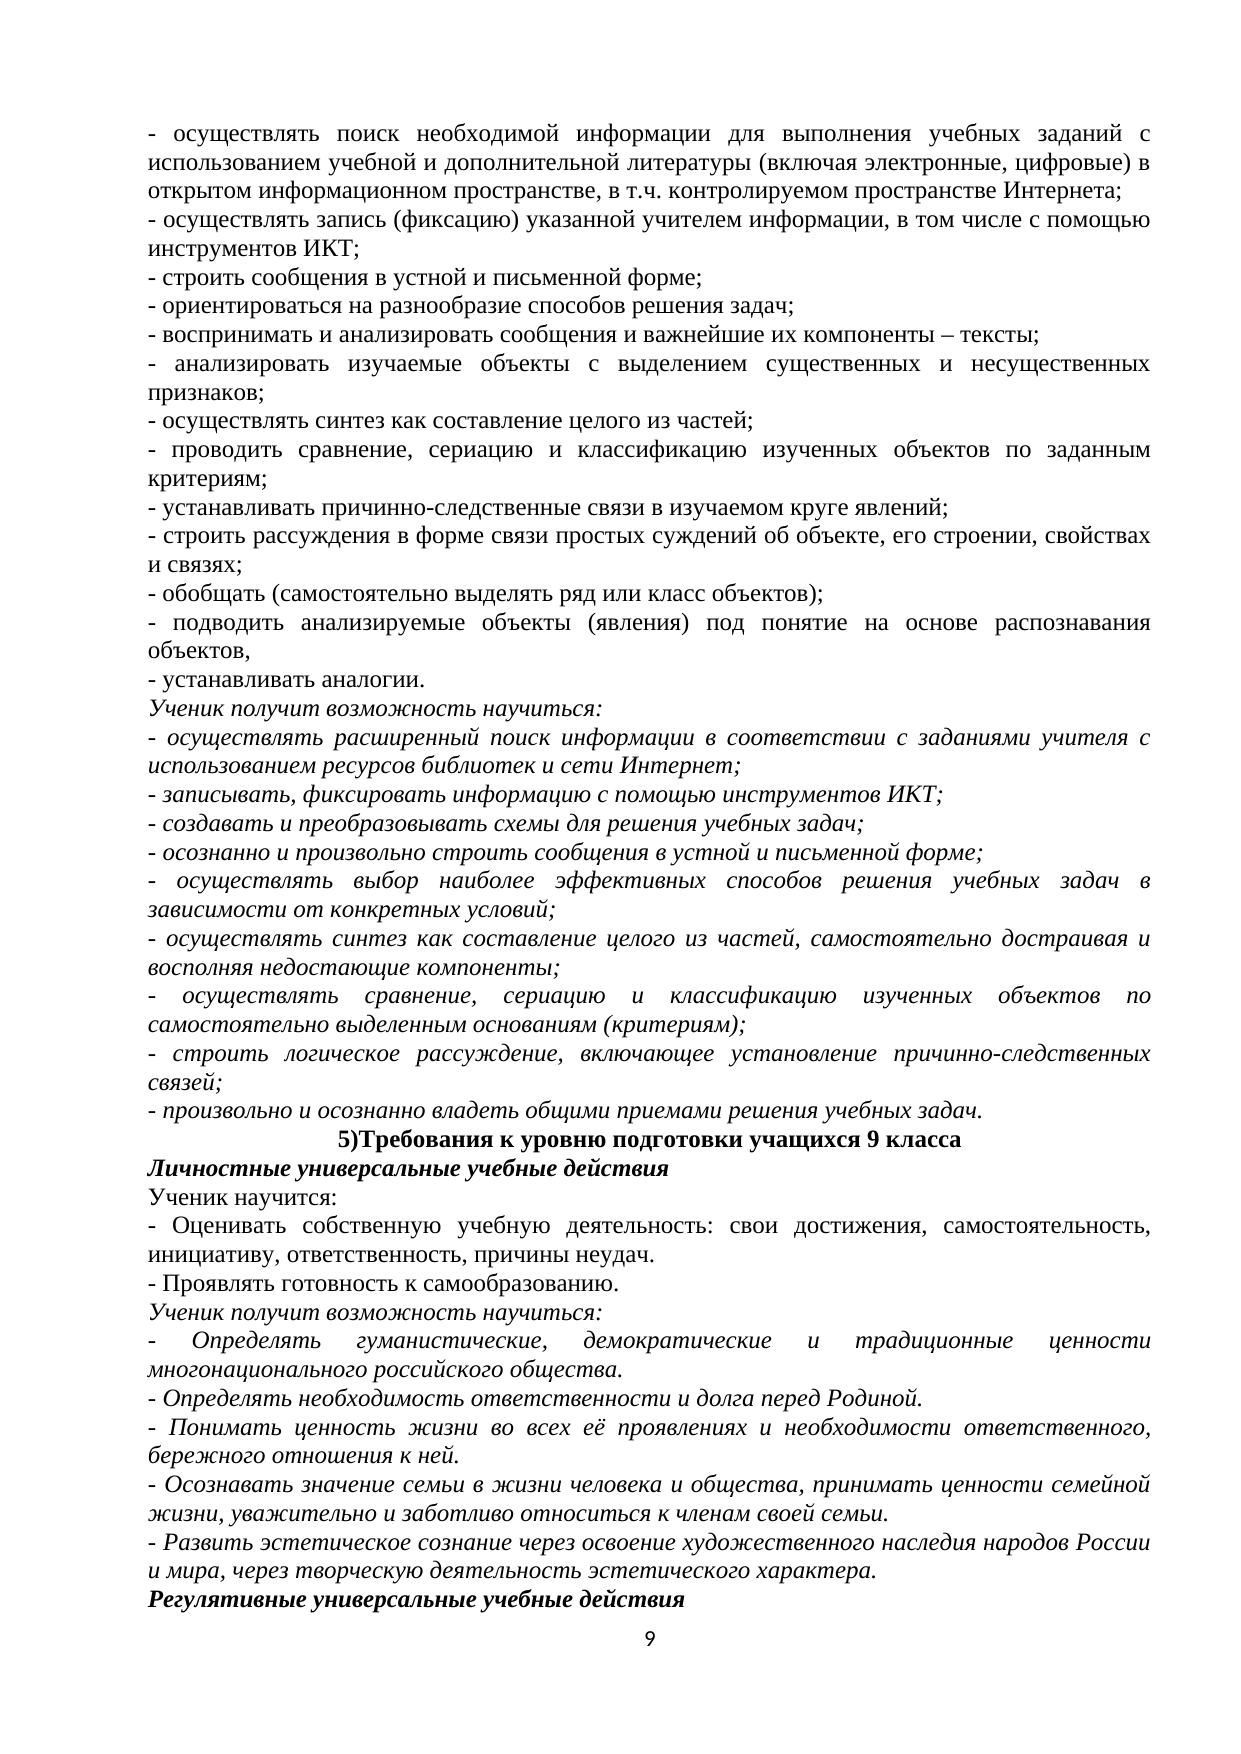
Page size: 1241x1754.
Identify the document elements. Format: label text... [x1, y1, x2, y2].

text - строить рассуждения в форме связи простых суждений об объекте, его строении, свойствах и связях; [148, 521, 1152, 578]
text - устанавливать аналогии. [148, 664, 1152, 693]
text Личностные универсальные учебные действия [148, 1153, 1152, 1182]
text - осуществлять выбор наиболее эффективных способов решения учебных задач в зависимости от конкретных условий; [148, 866, 1152, 923]
text Ученик получит возможность научиться: [148, 1297, 1152, 1326]
text - создавать и преобразовывать схемы для решения учебных задач; [148, 808, 1152, 837]
text - Определять гуманистические, демократические и традиционные ценности многонационального российского общества. [148, 1326, 1152, 1383]
text Регулятивные универсальные учебные действия [148, 1584, 1152, 1613]
text - произвольно и осознанно владеть общими приемами решения учебных задач. [148, 1096, 1152, 1124]
text - обобщать (самостоятельно выделять ряд или класс объектов); [148, 578, 1152, 607]
text - осуществлять сравнение, сериацию и классификацию изученных объектов по самостоятельно выделенным основаниям (критериям); [148, 981, 1152, 1038]
text - Проявлять готовность к самообразованию. [148, 1268, 1152, 1297]
text - Определять необходимость ответственности и долга перед Родиной. [148, 1383, 1152, 1412]
text - строить сообщения в устной и письменной форме; [148, 262, 1152, 291]
text - устанавливать причинно-следственные связи в изучаемом круге явлений; [148, 492, 1152, 521]
text - осознанно и произвольно строить сообщения в устной и письменной форме; [148, 837, 1152, 866]
text - воспринимать и анализировать сообщения и важнейшие их компоненты – тексты; [148, 319, 1152, 348]
text - подводить анализируемые объекты (явления) под понятие на основе распознавания объектов, [148, 607, 1152, 664]
text - осуществлять расширенный поиск информации в соответствии с заданиями учителя с использованием ресурсов библиотек и сети Интернет; [148, 722, 1152, 779]
text - Осознавать значение семьи в жизни человека и общества, принимать ценности семейной жизни, уважительно и заботливо относиться к членам своей семьи. [148, 1469, 1152, 1527]
text - осуществлять синтез как составление целого из частей, самостоятельно достраивая и восполняя недостающие компоненты; [148, 923, 1152, 981]
text - ориентироваться на разнообразие способов решения задач; [148, 291, 1152, 319]
text - проводить сравнение, сериацию и классификацию изученных объектов по заданным критериям; [148, 434, 1152, 492]
text - анализировать изучаемые объекты с выделением существенных и несущественных признаков; [148, 348, 1152, 406]
text 5)Требования к уровню подготовки учащихся 9 класса [148, 1124, 1152, 1153]
text - Развить эстетическое сознание через освоение художественного наследия народов России и мира, через творческую деятельность эстетического характера. [148, 1527, 1152, 1584]
text - осуществлять запись (фиксацию) указанной учителем информации, в том числе с помощью инструментов ИКТ; [148, 204, 1152, 262]
text Ученик получит возможность научиться: [148, 693, 1152, 722]
text - осуществлять синтез как составление целого из частей; [148, 406, 1152, 434]
text - строить логическое рассуждение, включающее установление причинно-следственных связей; [148, 1038, 1152, 1096]
text - записывать, фиксировать информацию с помощью инструментов ИКТ; [148, 779, 1152, 808]
text - Оценивать собственную учебную деятельность: свои достижения, самостоятельность, инициативу, ответственность, причины неудач. [148, 1211, 1152, 1268]
text - Понимать ценность жизни во всех её проявлениях и необходимости ответственного, бережного отношения к ней. [148, 1412, 1152, 1469]
text Ученик научится: [148, 1182, 1152, 1211]
text - осуществлять поиск необходимой информации для выполнения учебных заданий с использованием учебной и дополнительной литературы (включая электронные, цифровые) в открытом информационном пространстве, в т.ч. контролируемом пространстве Интернета; [148, 118, 1152, 204]
